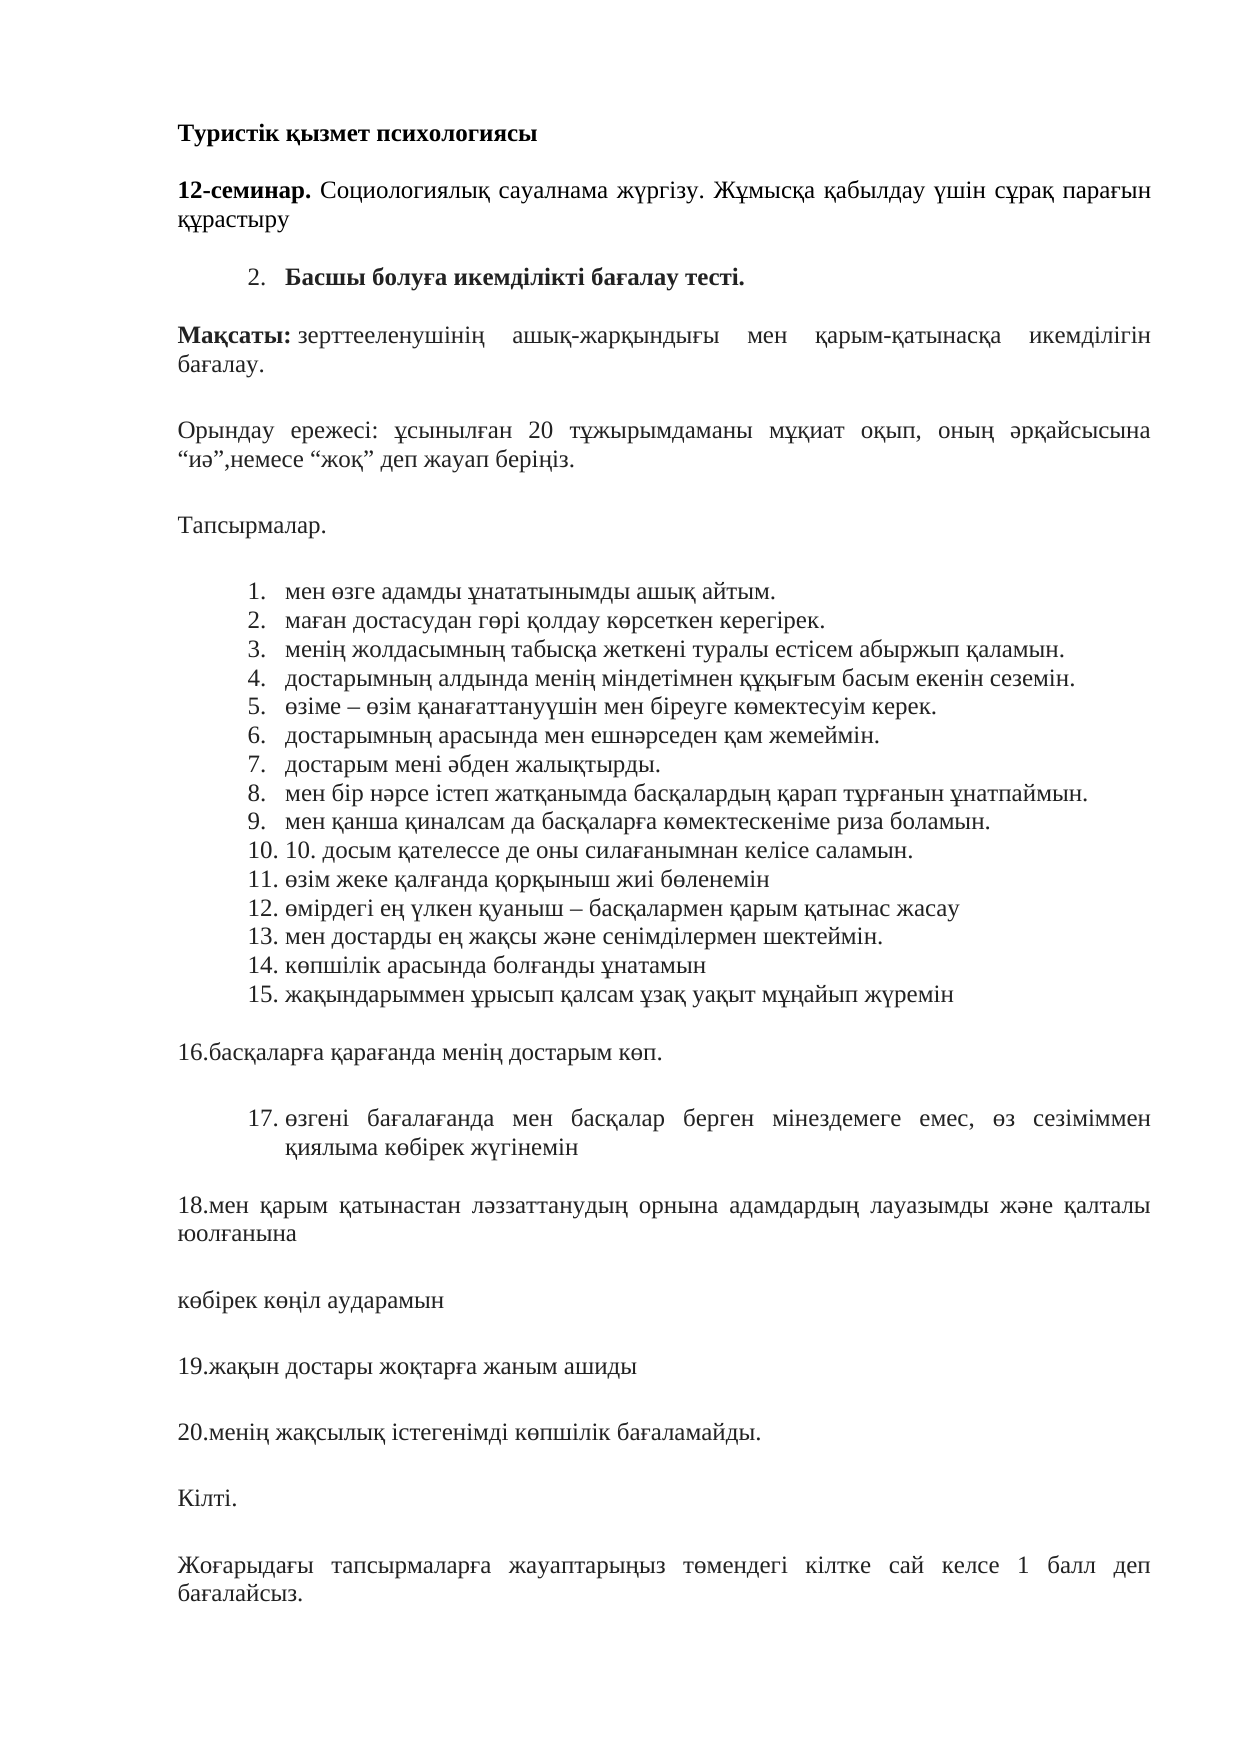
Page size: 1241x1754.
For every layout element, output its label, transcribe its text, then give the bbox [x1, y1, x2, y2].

text Туристік қызмет психологиясы [177, 118, 1152, 147]
list достарымның алдында менің міндетімнен құқығым басым екенін сеземін. [247, 663, 1152, 691]
text көбірек көңіл аударамын [177, 1285, 1152, 1313]
list маған достасудан гөрі қолдау көрсеткен керегірек. [247, 605, 1152, 634]
text Жоғарыдағы тапсырмаларға жауаптарыңыз төмендегі кілтке сай келсе 1 балл деп бағалайсыз. [177, 1550, 1152, 1607]
list мен бір нәрсе істеп жатқанымда басқалардың қарап тұрғанын ұнатпаймын. [247, 778, 1152, 806]
list мен достарды ең жақсы және сенімділермен шектеймін. [247, 921, 1152, 950]
text 18.мен қарым қатынастан ләззаттанудың орнына адамдардың лауазымды және қалталы юолғанына [177, 1190, 1152, 1247]
list көпшілік арасында болғанды ұнатамын [247, 950, 1152, 979]
list мен қанша қиналсам да басқаларға көмектескеніме риза боламын. [247, 806, 1152, 835]
text 16.басқаларға қарағанда менің достарым көп. [177, 1037, 1152, 1066]
list достарым мені әбден жалықтырды. [247, 749, 1152, 778]
list өзгені бағалағанда мен басқалар берген мінездемеге емес, өз сезіміммен қиялыма көбірек жүгінемін [247, 1103, 1152, 1161]
list өзіме – өзім қанағаттануүшін мен біреуге көмектесуім керек. [247, 691, 1152, 720]
list өзім жеке қалғанда қорқыныш жиі бөленемін [247, 864, 1152, 893]
list өмірдегі ең үлкен қуаныш – басқалармен қарым қатынас жасау [247, 893, 1152, 921]
text 19.жақын достары жоқтарға жаным ашиды [177, 1351, 1152, 1380]
text 12-семинар. Социологиялық сауалнама жүргізу. Жұмысқа қабылдау үшін сұрақ парағын құрастыру [177, 176, 1152, 233]
text Мақсаты: зерттееленушінің ашық-жарқындығы мен қарым-қатынасқа икемділігін бағалау. [177, 320, 1152, 378]
list 10. досым қателессе де оны силағанымнан келісе саламын. [247, 835, 1152, 864]
list достарымның арасында мен ешнәрседен қам жемеймін. [247, 720, 1152, 749]
list менің жолдасымның табысқа жеткені туралы естісем абыржып қаламын. [247, 634, 1152, 663]
text Тапсырмалар. [177, 510, 1152, 539]
text Кілті. [177, 1483, 1152, 1512]
list жақындарыммен ұрысып қалсам ұзақ уақыт мұңайып жүремін [247, 979, 1152, 1008]
list Басшы болуға икемділікті бағалау тесті. [247, 262, 1152, 291]
text 20.менің жақсылық істегенімді көпшілік бағаламайды. [177, 1417, 1152, 1446]
text Орындау ережесі: ұсынылған 20 тұжырымдаманы мұқиат оқып, оның әрқайсысына “иә”,немесе “жоқ” деп жауап беріңіз. [177, 415, 1152, 473]
list мен өзге адамды ұнататынымды ашық айтым. [247, 576, 1152, 605]
